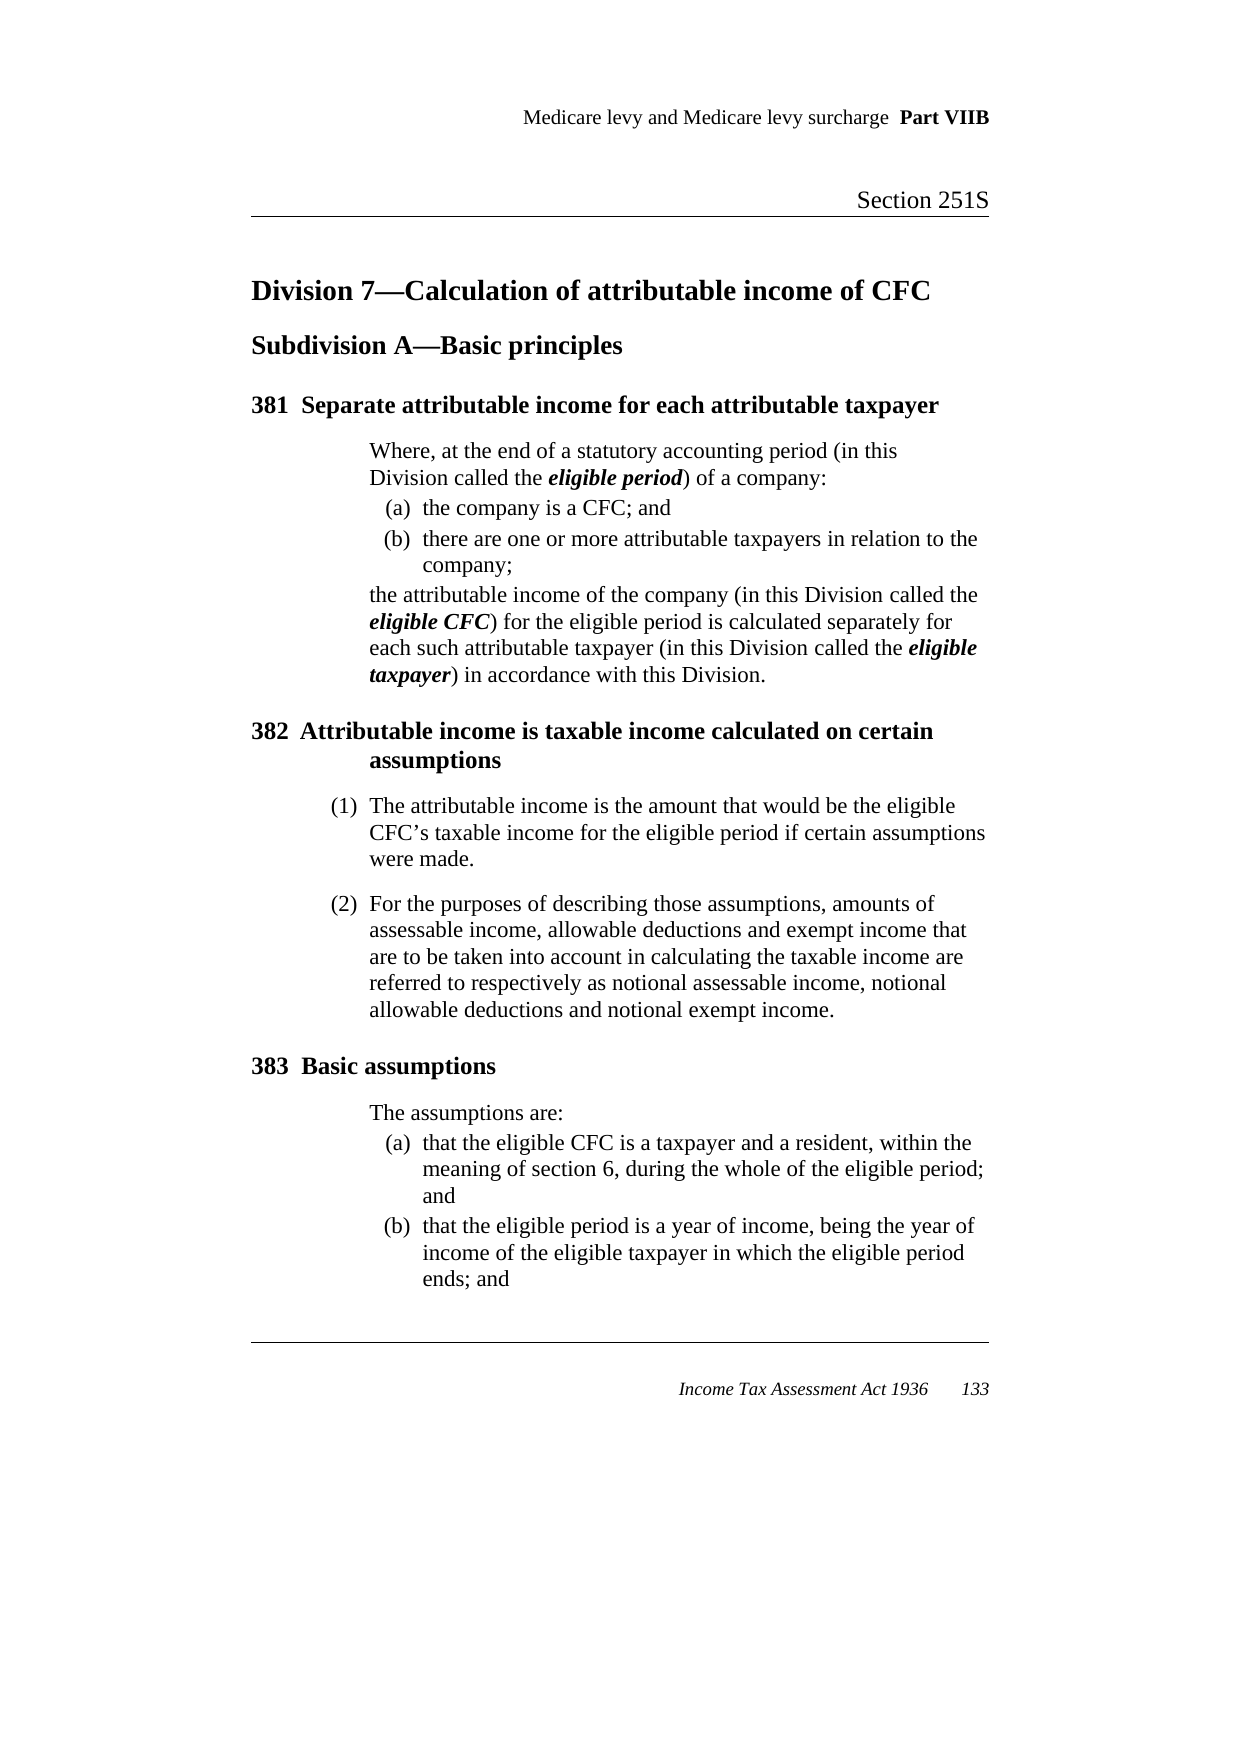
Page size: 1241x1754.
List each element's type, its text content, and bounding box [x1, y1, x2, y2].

text 381 Separate attributable income for each attributable taxpayer [251, 390, 989, 418]
text Division 7—Calculation of attributable income of CFC [251, 273, 989, 307]
text (2) For the purposes of describing those assumptions, amounts of assessable income, allowable deductions and exempt income that are to be taken into account in calculating the taxable income are referred to respectively as notional assessable income, notional allowable deductions and notional exempt income. [251, 890, 989, 1022]
text 382 Attributable income is taxable income calculated on certain assumptions [251, 716, 989, 774]
text (b) there are one or more attributable taxpayers in relation to the company; [251, 525, 989, 577]
text the attributable income of the company (in this Division called the eligible CFC) for the eligible period is calculated separately for each such attributable taxpayer (in this Division called the eligible taxpayer) in accordance with this Division. [369, 582, 989, 687]
text (a) the company is a CFC; and [251, 494, 989, 521]
text (a) that the eligible CFC is a taxpayer and a resident, within the meaning of section 6, during the whole of the eligible period; and [251, 1129, 989, 1208]
text Subdivision A—Basic principles [251, 329, 989, 361]
text (b) that the eligible period is a year of income, being the year of income of the eligible taxpayer in which the eligible period ends; and [251, 1212, 989, 1291]
text 383 Basic assumptions [251, 1051, 989, 1080]
text The assumptions are: [251, 1099, 989, 1125]
text (1) The attributable income is the amount that would be the eligible CFC’s taxable income for the eligible period if certain assumptions were made. [251, 792, 989, 871]
text Where, at the end of a statutory accounting period (in this Division called the eligible period) of a company: [251, 437, 989, 490]
